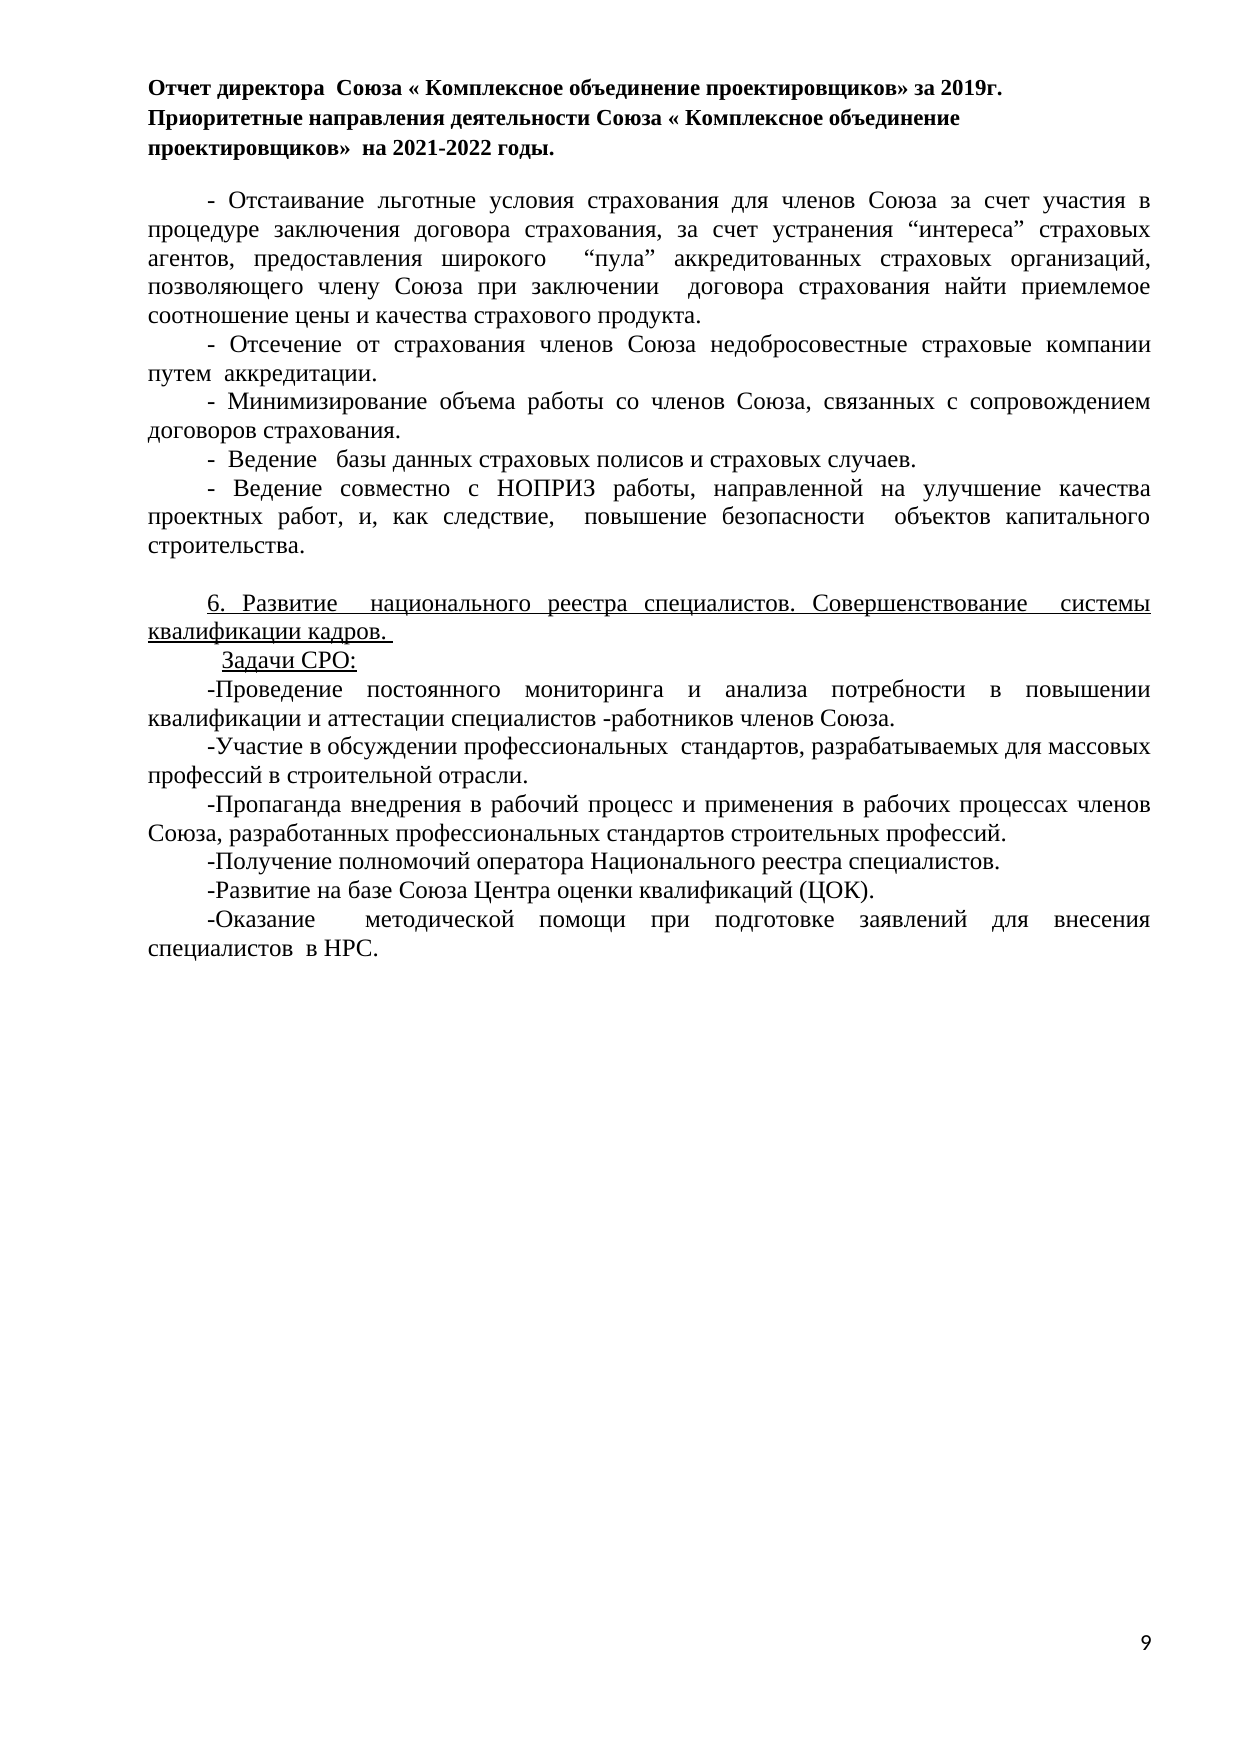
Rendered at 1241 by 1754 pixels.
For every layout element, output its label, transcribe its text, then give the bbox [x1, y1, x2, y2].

text 6. Развитие национального реестра специалистов. Совершенствование системы квалификации кадров. [148, 588, 1152, 645]
text -Получение полномочий оператора Национального реестра специалистов. [148, 846, 1152, 875]
text - Ведение совместно с НОПРИЗ работы, направленной на улучшение качества проектных работ, и, как следствие, повышение безопасности объектов капитального строительства. [148, 473, 1152, 559]
text -Участие в обсуждении профессиональных стандартов, разрабатываемых для массовых профессий в строительной отрасли. [148, 731, 1152, 789]
text -Проведение постоянного мониторинга и анализа потребности в повышении квалификации и аттестации специалистов -работников членов Союза. [148, 674, 1152, 731]
text -Оказание методической помощи при подготовке заявлений для внесения специалистов в НРС. [148, 904, 1152, 961]
text - Минимизирование объема работы со членов Союза, связанных с сопровождением договоров страхования. [148, 386, 1152, 444]
text -Развитие на базе Союза Центра оценки квалификаций (ЦОК). [148, 875, 1152, 904]
text - Ведение базы данных страховых полисов и страховых случаев. [148, 444, 1152, 473]
text - Отсечение от страхования членов Союза недобросовестные страховые компании путем аккредитации. [148, 329, 1152, 386]
text Задачи СРО: [148, 645, 1152, 674]
text - Отстаивание льготные условия страхования для членов Союза за счет участия в процедуре заключения договора страхования, за счет устранения “интереса” страховых агентов, предоставления широкого “пула” аккредитованных страховых организаций, позволяющего члену Союза при заключении договора страхования найти приемлемое соотношение цены и качества страхового продукта. [148, 185, 1152, 329]
text -Пропаганда внедрения в рабочий процесс и применения в рабочих процессах членов Союза, разработанных профессиональных стандартов строительных профессий. [148, 789, 1152, 846]
